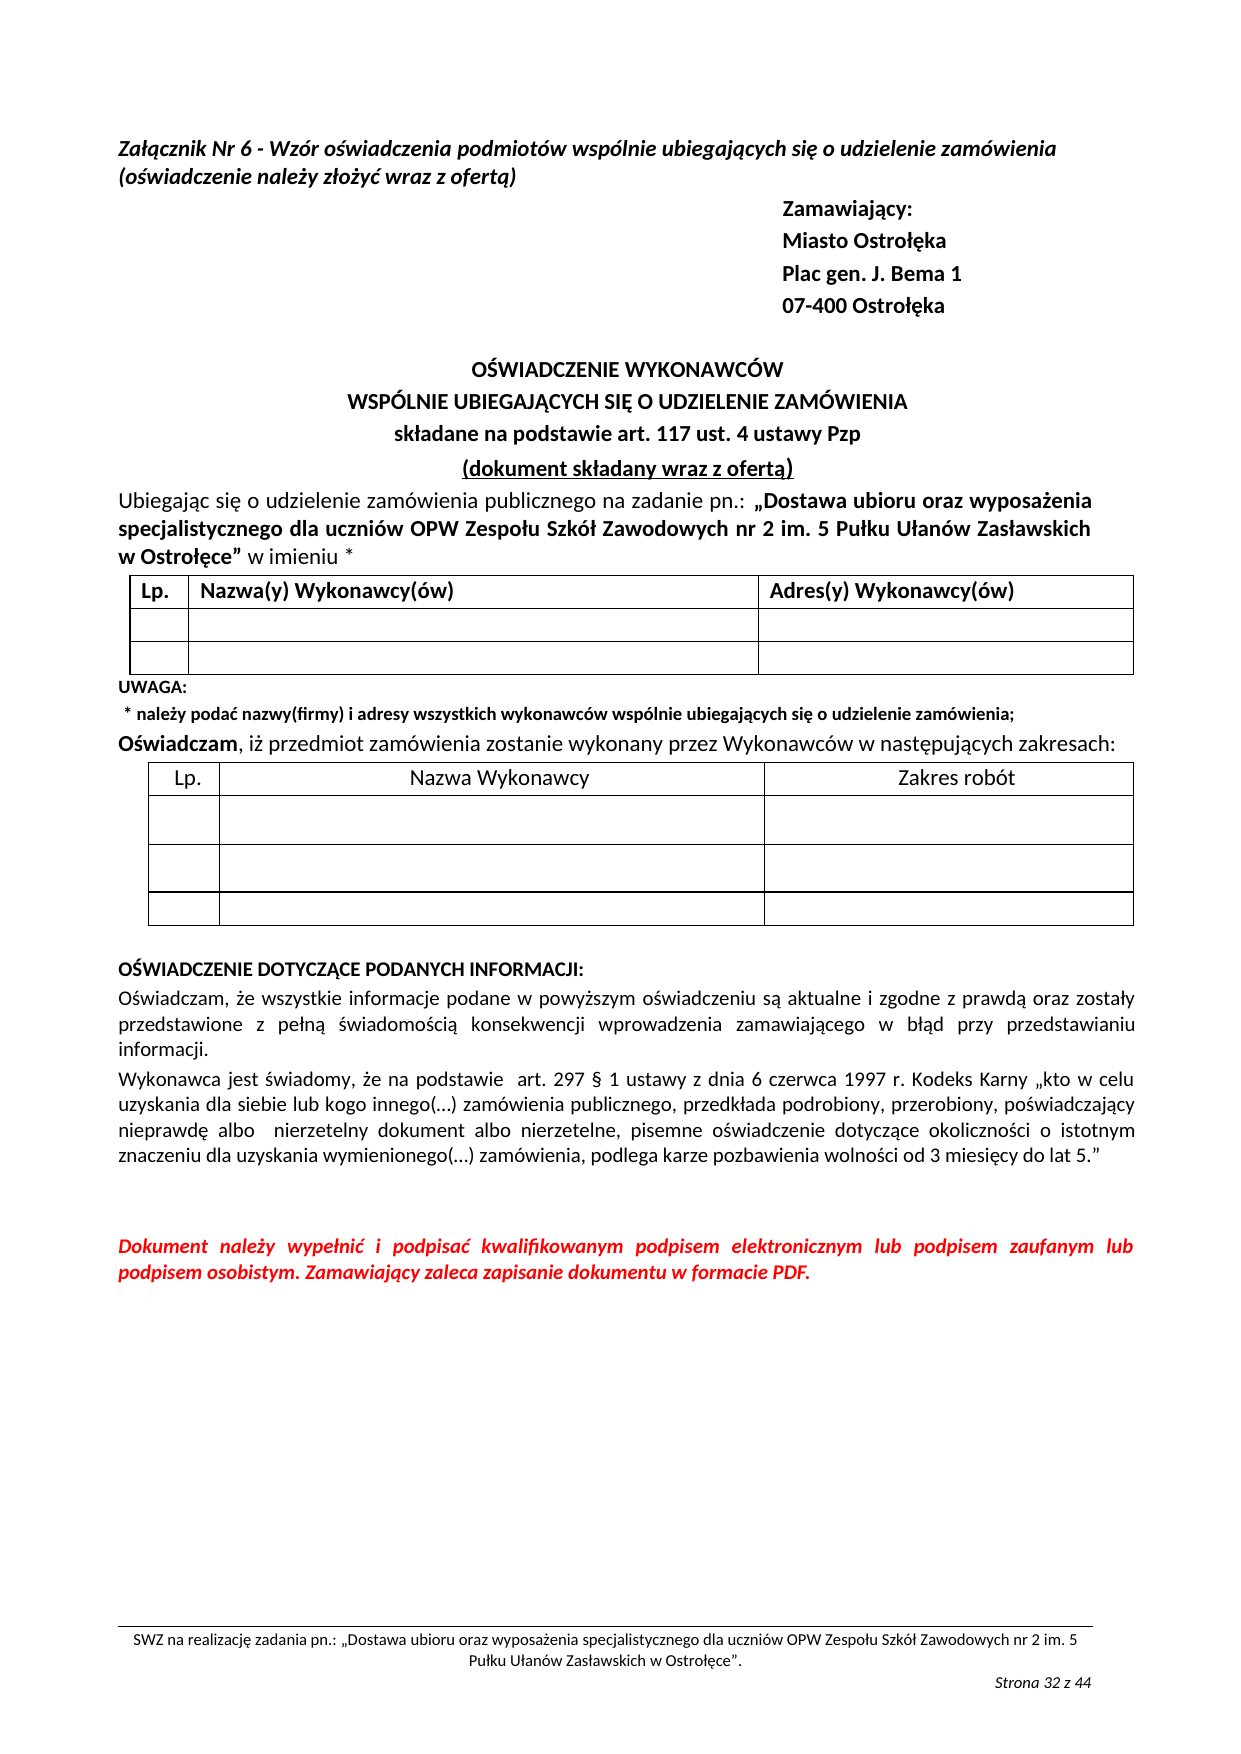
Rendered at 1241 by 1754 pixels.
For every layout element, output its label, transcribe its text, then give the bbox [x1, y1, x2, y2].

text * należy podać nazwy(firmy) i adresy wszystkich wykonawców wspólnie ubiegających się o udzielenie zamówienia; [123, 702, 1137, 725]
text Załącznik Nr 6 - Wzór oświadczenia podmiotów wspólnie ubiegających się o udzielenie zamówienia (oświadczenie należy złożyć wraz z ofertą) [118, 134, 1137, 190]
table_cell [189, 609, 758, 641]
table_cell [149, 845, 219, 891]
text Zamawiający: [118, 194, 1137, 222]
text Dokument należy wypełnić i podpisać kwalifikowanym podpisem elektronicznym lub podpisem zaufanym lub podpisem osobistym. Zamawiający zaleca zapisanie dokumentu w formacie PDF. [118, 1234, 1137, 1284]
table_cell [759, 609, 1133, 641]
table_header Nazwa(y) Wykonawcy(ów) [189, 576, 758, 608]
table_header Adres(y) Wykonawcy(ów) [759, 576, 1133, 608]
table_cell [765, 845, 1133, 891]
text Miasto Ostrołęka [708, 226, 1137, 254]
table_header Nazwa Wykonawcy [220, 763, 764, 795]
table_cell [149, 796, 219, 844]
table_header Lp. [149, 763, 219, 795]
table_cell [220, 796, 764, 844]
text składane na podstawie art. 117 ust. 4 ustawy Pzp [118, 419, 1137, 448]
table_cell [131, 609, 188, 641]
text OŚWIADCZENIE DOTYCZĄCE PODANYCH INFORMACJI: [118, 956, 1137, 981]
text OŚWIADCZENIE WYKONAWCÓW [118, 355, 1137, 383]
table_header Zakres robót [765, 763, 1133, 795]
text Ubiegając się o udzielenie zamówienia publicznego na zadanie pn.: „Dostawa ubioru oraz wyposażenia specjalistycznego dla uczniów OPW Zespołu Szkół Zawodowych nr 2 im. 5 Pułku Ułanów Zasławskich w Ostrołęce” w imieniu * [118, 486, 1093, 571]
text WSPÓLNIE UBIEGAJĄCYCH SIĘ O UDZIELENIE ZAMÓWIENIA [118, 387, 1137, 415]
table_cell [131, 642, 188, 674]
text Plac gen. J. Bema 1 [708, 259, 1137, 287]
table_cell [149, 893, 219, 925]
text UWAGA: [118, 675, 1137, 698]
table_cell [765, 796, 1133, 844]
table_cell [759, 642, 1133, 674]
table_cell [189, 642, 758, 674]
text Oświadczam, że wszystkie informacje podane w powyższym oświadczeniu są aktualne i zgodne z prawdą oraz zostały przedstawione z pełną świadomością konsekwencji wprowadzenia zamawiającego w błąd przy przedstawianiu informacji. [118, 986, 1137, 1062]
text (dokument składany wraz z ofertą) [118, 452, 1137, 482]
text Wykonawca jest świadomy, że na podstawie art. 297 § 1 ustawy z dnia 6 czerwca 1997 r. Kodeks Karny „kto w celu uzyskania dla siebie lub kogo innego(…) zamówienia publicznego, przedkłada podrobiony, przerobiony, poświadczający nieprawdę albo nierzetelny dokument albo nierzetelne, pisemne oświadczenie dotyczące okoliczności o istotnym znaczeniu dla uzyskania wymienionego(…) zamówienia, podlega karze pozbawienia wolności od 3 miesięcy do lat 5.” [118, 1066, 1137, 1168]
table_cell [220, 893, 764, 925]
text Oświadczam, iż przedmiot zamówienia zostanie wykonany przez Wykonawców w następujących zakresach: [118, 729, 1137, 758]
table_cell [765, 893, 1133, 925]
table_header Lp. [131, 576, 188, 608]
table_cell [220, 845, 764, 891]
text 07-400 Ostrołęka [708, 291, 1137, 319]
